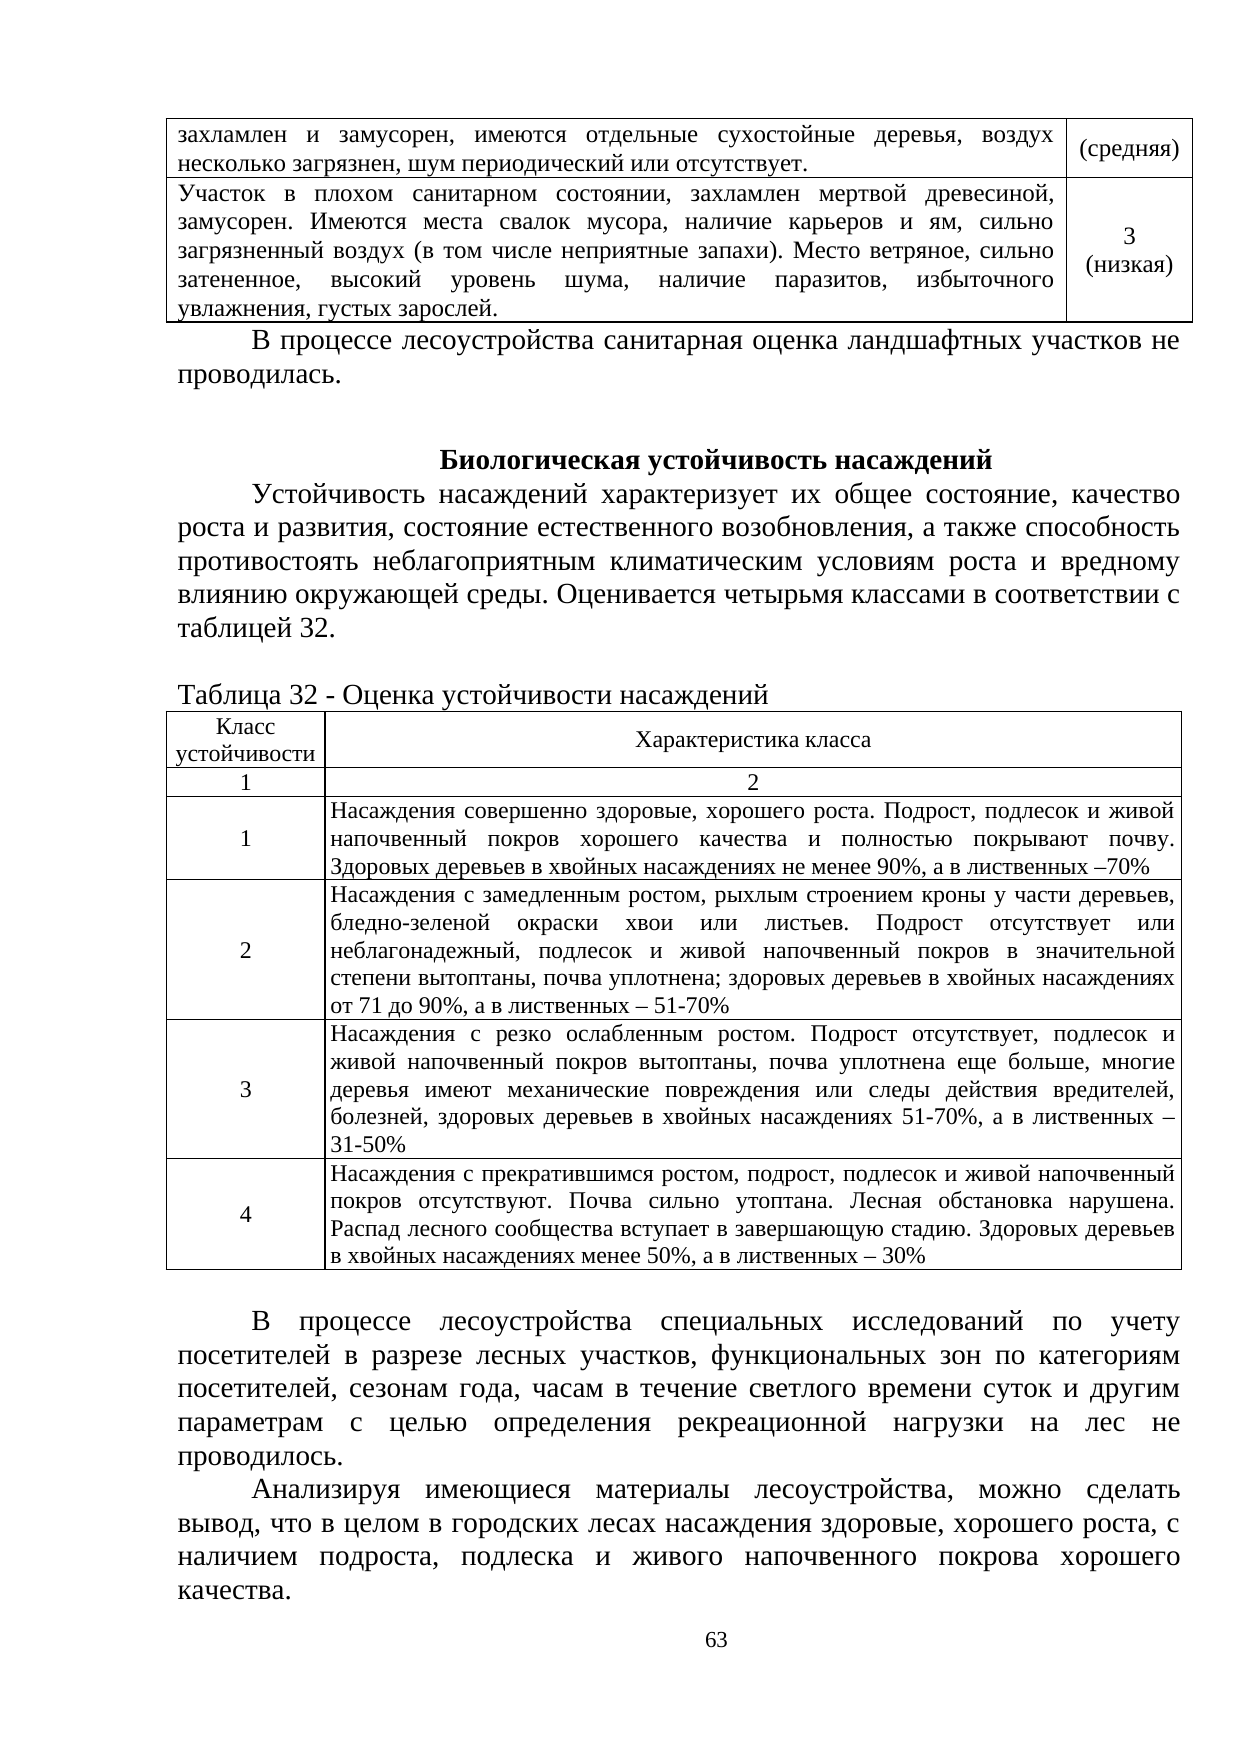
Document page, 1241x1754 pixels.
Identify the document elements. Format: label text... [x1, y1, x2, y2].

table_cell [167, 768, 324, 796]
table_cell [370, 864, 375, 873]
text В процессе лесоустройства специальных исследований по учету посетителей в разрезе лесных участков, функциональных зон по категориям посетителей, сезонам года, часам в течение светлого времени суток и другим параметрам с целью определения рекреационной нагрузки на лес не проводилось. [177, 1303, 1181, 1471]
text Анализируя имеющиеся материалы лесоустройства, можно сделать вывод, что в целом в городских лесах насаждения здоровые, хорошего роста, с наличием подроста, подлеска и живого напочвенного покрова хорошего качества. [177, 1471, 1181, 1605]
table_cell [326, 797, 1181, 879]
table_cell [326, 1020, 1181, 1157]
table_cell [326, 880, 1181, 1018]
text Биологическая устойчивость насаждений [177, 442, 1181, 476]
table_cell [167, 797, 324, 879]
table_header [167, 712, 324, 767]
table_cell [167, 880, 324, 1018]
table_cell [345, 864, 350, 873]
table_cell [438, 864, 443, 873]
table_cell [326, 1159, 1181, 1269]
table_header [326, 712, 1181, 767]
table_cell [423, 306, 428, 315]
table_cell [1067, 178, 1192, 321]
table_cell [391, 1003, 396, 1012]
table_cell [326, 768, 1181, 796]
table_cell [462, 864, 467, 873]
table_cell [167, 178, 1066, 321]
text Устойчивость насаждений характеризует их общее состояние, качество роста и развития, состояние естественного возобновления, а также способность противостоять неблагоприятным климатическим условиям роста и вредному влиянию окружающей среды. Оценивается четырьмя классами в соответствии с таблицей 32. [177, 476, 1181, 643]
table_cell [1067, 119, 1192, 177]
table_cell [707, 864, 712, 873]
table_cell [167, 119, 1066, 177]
text В процессе лесоустройства санитарная оценка ландшафтных участков не проводилась. [177, 323, 1181, 389]
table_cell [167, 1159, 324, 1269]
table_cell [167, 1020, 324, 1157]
text Таблица 32 - Оценка устойчивости насаждений [177, 677, 1181, 711]
